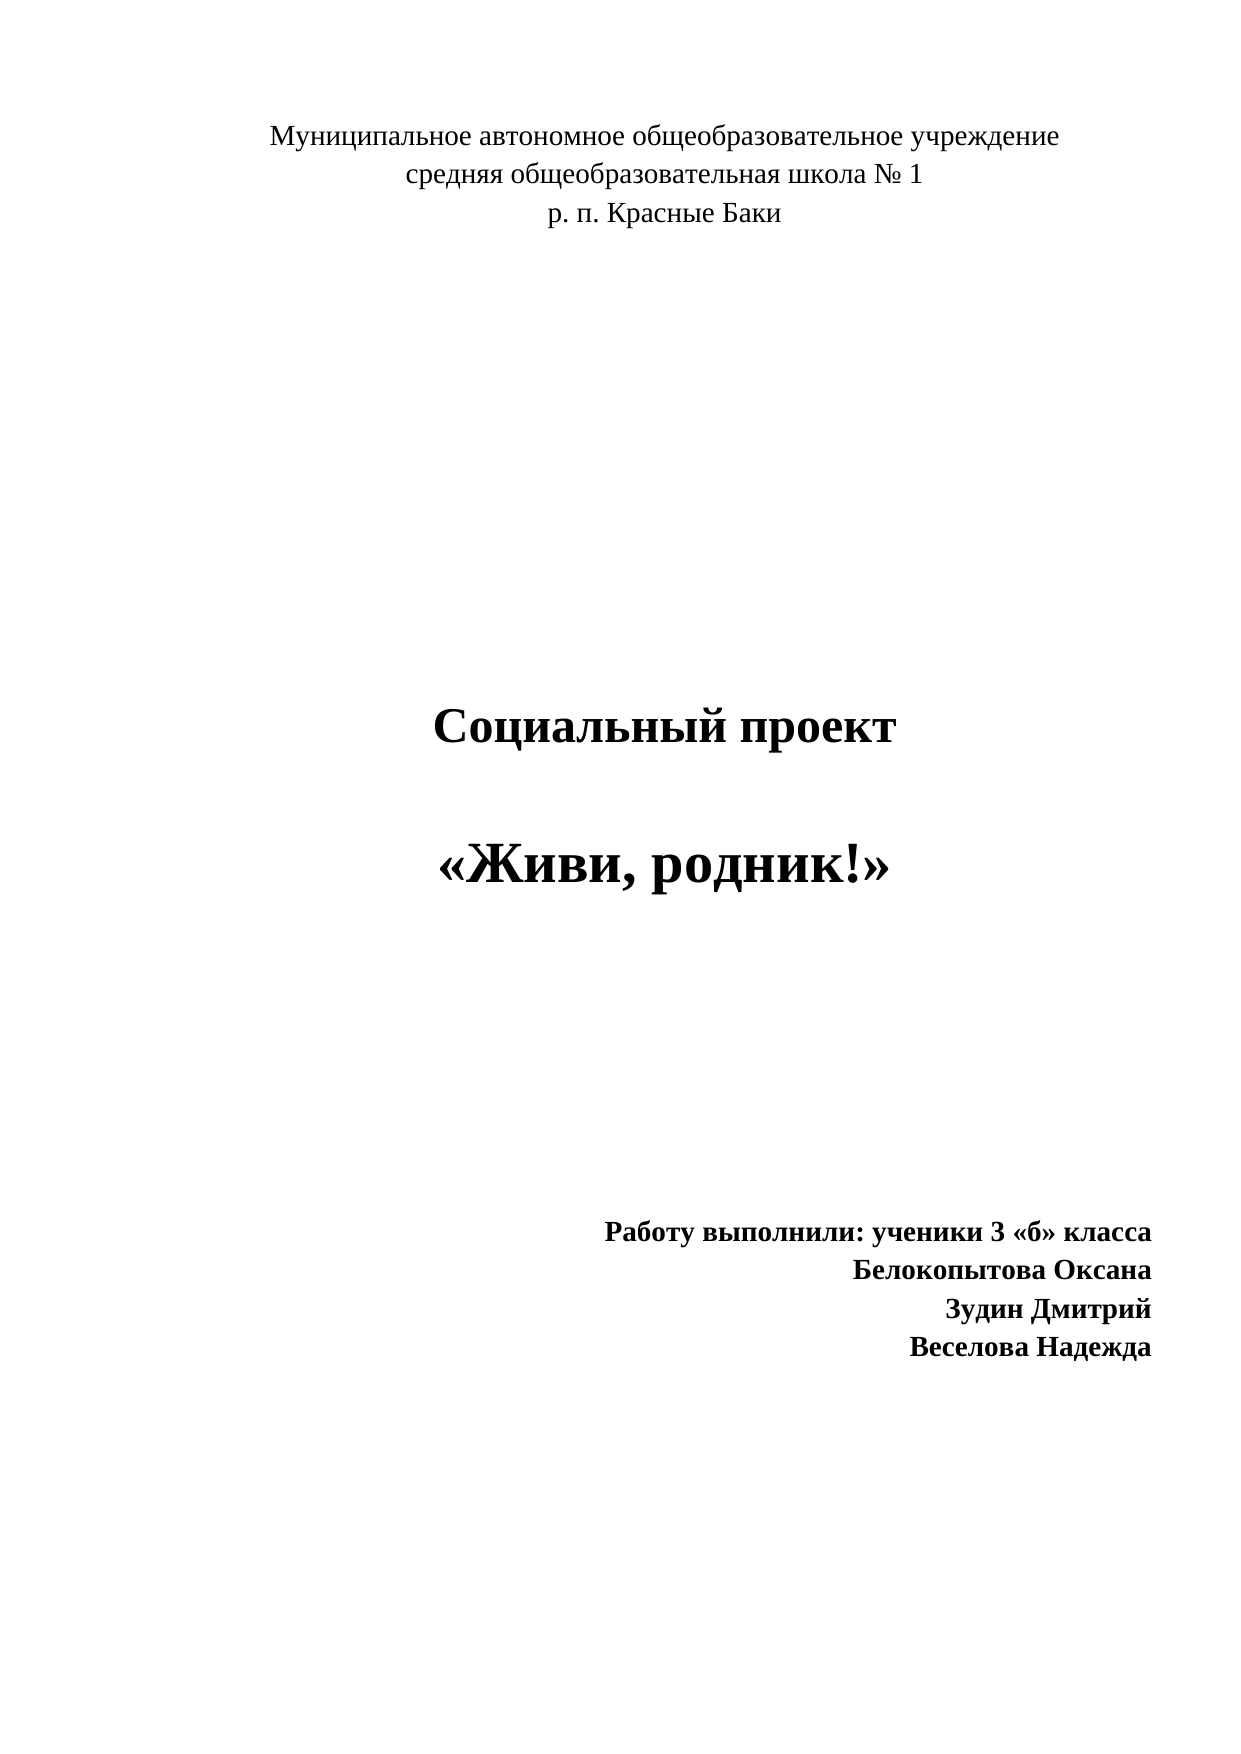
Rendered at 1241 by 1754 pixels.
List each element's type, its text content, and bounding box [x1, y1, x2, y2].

text Зудин Дмитрий [177, 1291, 1152, 1324]
text р. п. Красные Баки [177, 195, 1152, 229]
text «Живи, родник!» [177, 828, 1152, 895]
text средняя общеобразовательная школа № 1 [177, 157, 1152, 190]
text Веселова Надежда [177, 1329, 1152, 1363]
text Социальный проект [177, 696, 1152, 754]
text Белокопытова Оксана [177, 1252, 1152, 1286]
text Работу выполнили: ученики 3 «б» класса [177, 1214, 1152, 1247]
text Муниципальное автономное общеобразовательное учреждение [177, 118, 1152, 152]
